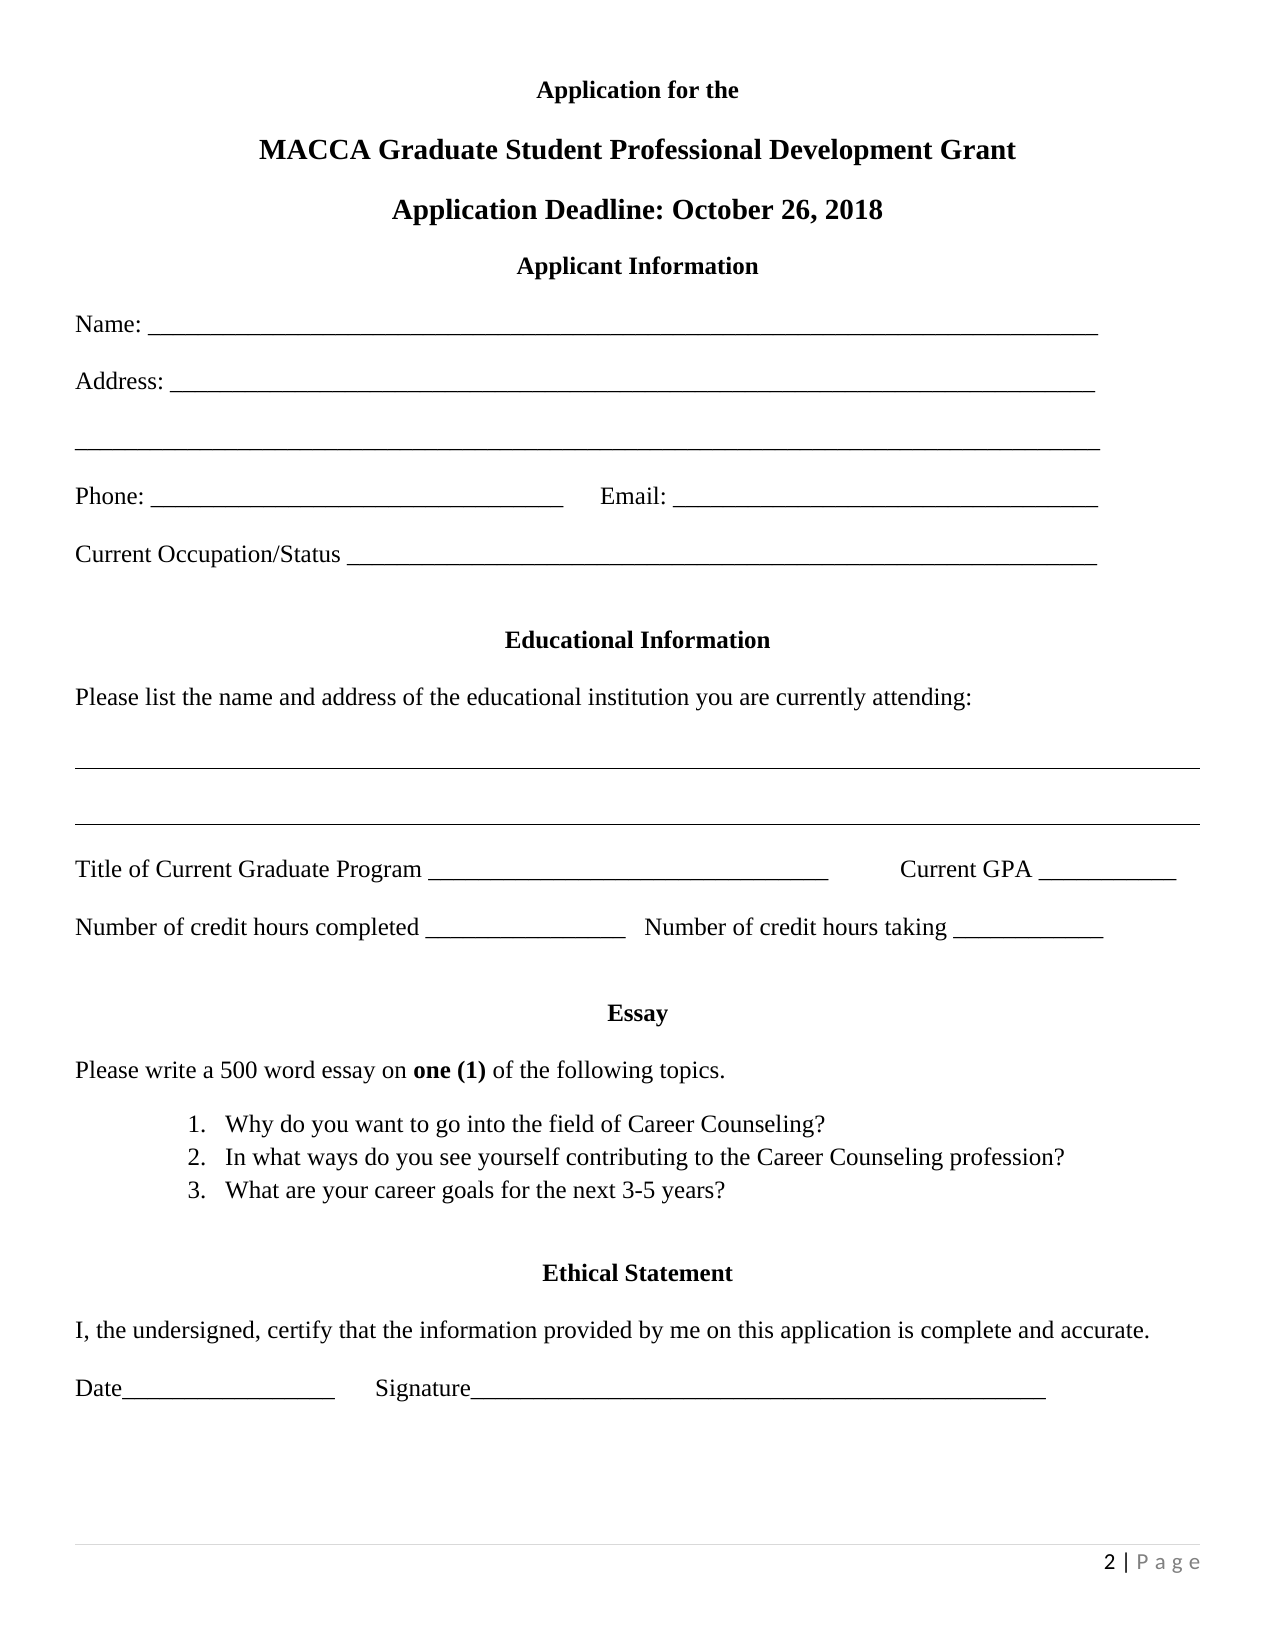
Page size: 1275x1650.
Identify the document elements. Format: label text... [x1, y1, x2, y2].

text Please write a 500 word essay on one (1) of the following topics. [75, 1055, 1200, 1084]
text I, the undersigned, certify that the information provided by me on this application is complete and accurate. [75, 1315, 1200, 1344]
text Essay [75, 998, 1200, 1027]
text Address: __________________________________________________________________________ [75, 366, 1200, 395]
text Please list the name and address of the educational institution you are currently attending: [75, 682, 1200, 711]
text Applicant Information [75, 251, 1200, 280]
text Phone: _________________________________ Email: __________________________________ [75, 481, 1200, 510]
list In what ways do you see yourself contributing to the Career Counseling profession? [187, 1142, 1200, 1171]
text Application for the [75, 75, 1200, 104]
text Date_________________ Signature______________________________________________ [75, 1373, 1200, 1402]
text Ethical Statement [75, 1258, 1200, 1287]
list Why do you want to go into the field of Career Counseling? [187, 1109, 1200, 1138]
text Name: ____________________________________________________________________________ [75, 309, 1200, 337]
text MACCA Graduate Student Professional Development Grant [75, 132, 1200, 166]
text Number of credit hours completed ________________ Number of credit hours taking ____________ [75, 912, 1200, 940]
text Current Occupation/Status ____________________________________________________________ [75, 539, 1200, 567]
text Application Deadline: October 26, 2018 [75, 192, 1200, 225]
text Title of Current Graduate Program ________________________________ Current GPA ___________ [75, 854, 1200, 883]
list What are your career goals for the next 3-5 years? [187, 1175, 1200, 1204]
text __________________________________________________________________________________ [75, 424, 1200, 452]
text Educational Information [75, 625, 1200, 654]
